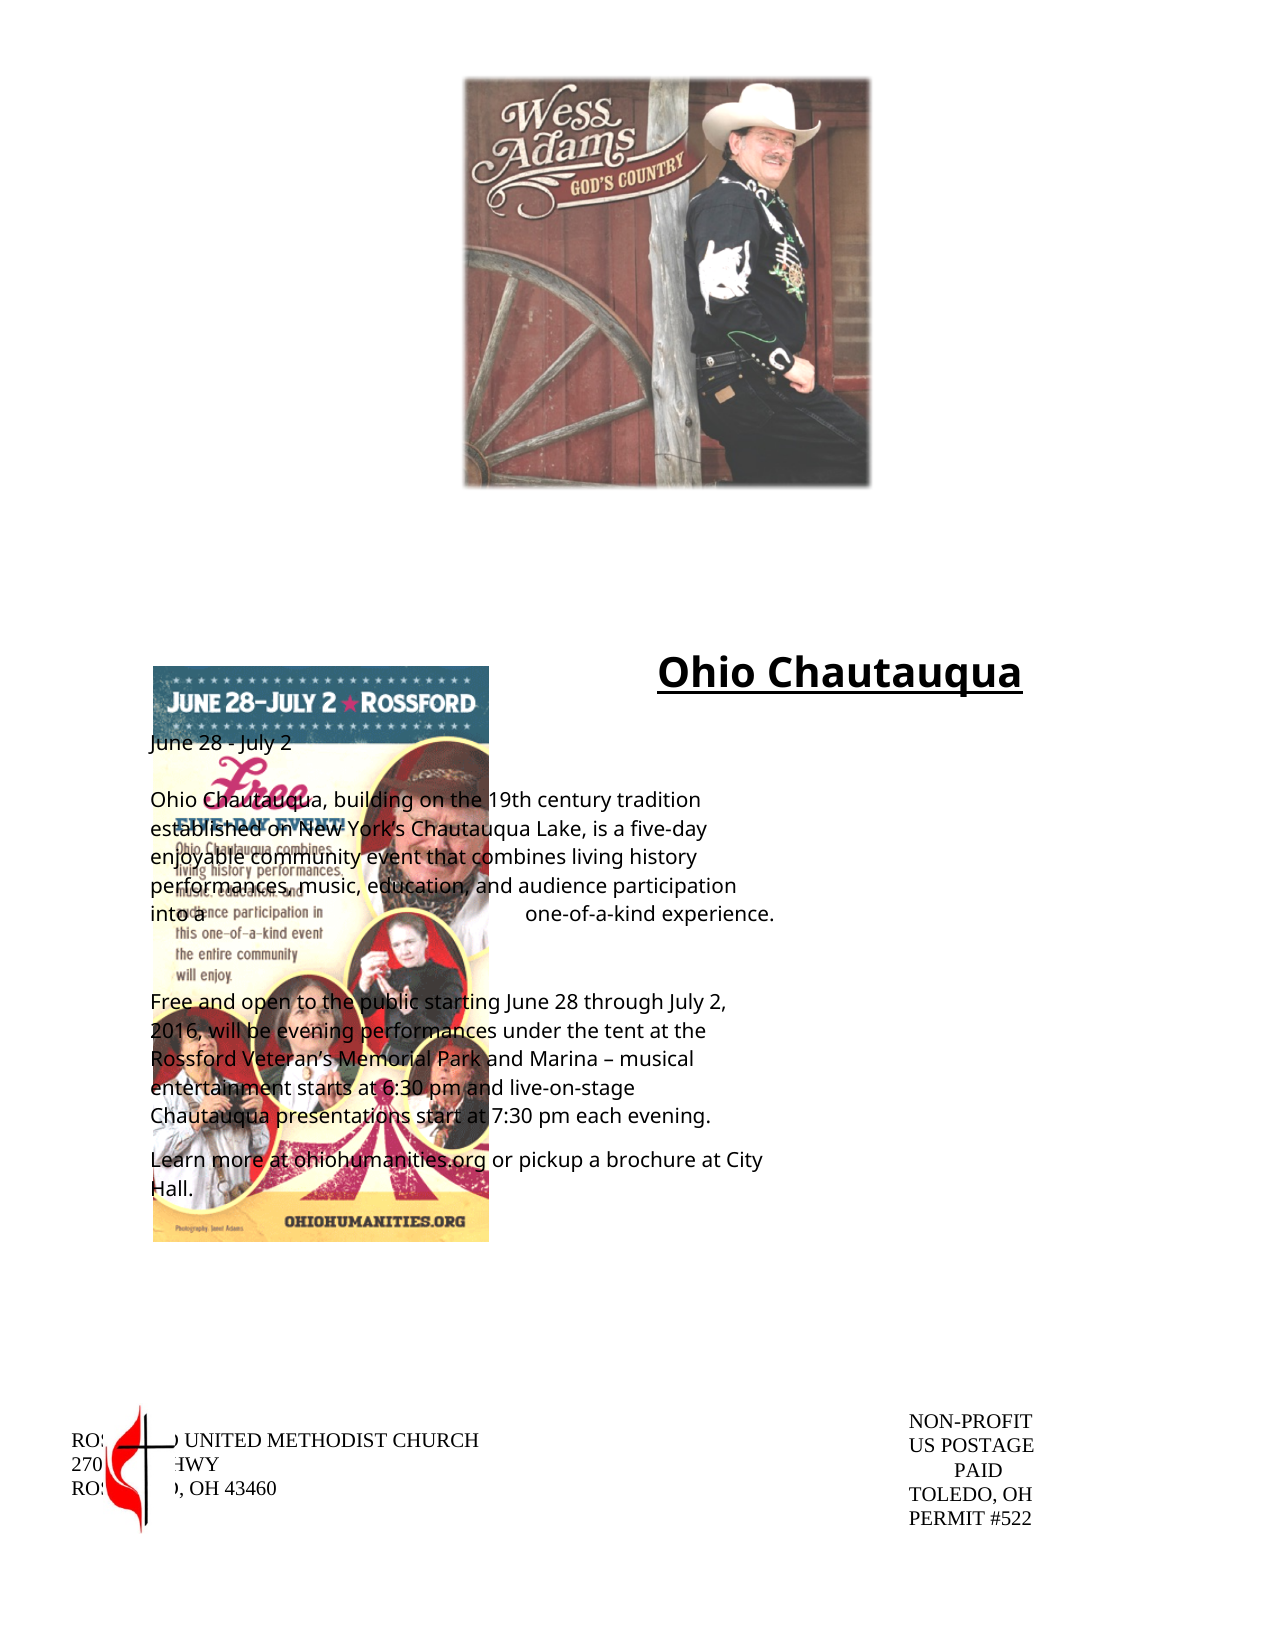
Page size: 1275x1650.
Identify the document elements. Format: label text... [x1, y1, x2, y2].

text Ohio Chautauqua [75, 643, 1172, 699]
text Free and open to the public starting June 28 through July 2, 2016, will be evening performances under the tent at the Rossford Veteran’s Memorial Park and Marina – musical entertainment starts at 6:30 pm and live-on-stage Chautauqua presentations start at 7:30 pm each evening. [75, 987, 1172, 1129]
picture [103, 1403, 175, 1534]
text Learn more at ohiohumanities.org or pickup a brochure at City Hall. [75, 1145, 1172, 1202]
text June 28 - July 2 [75, 728, 1172, 757]
text Ohio Chautauqua, building on the 19th century tradition established on New York’s Chautauqua Lake, is a five-day enjoyable community event that combines living history performances, music, education, and audience participation into a one-of-a-kind experience. [75, 786, 1172, 928]
